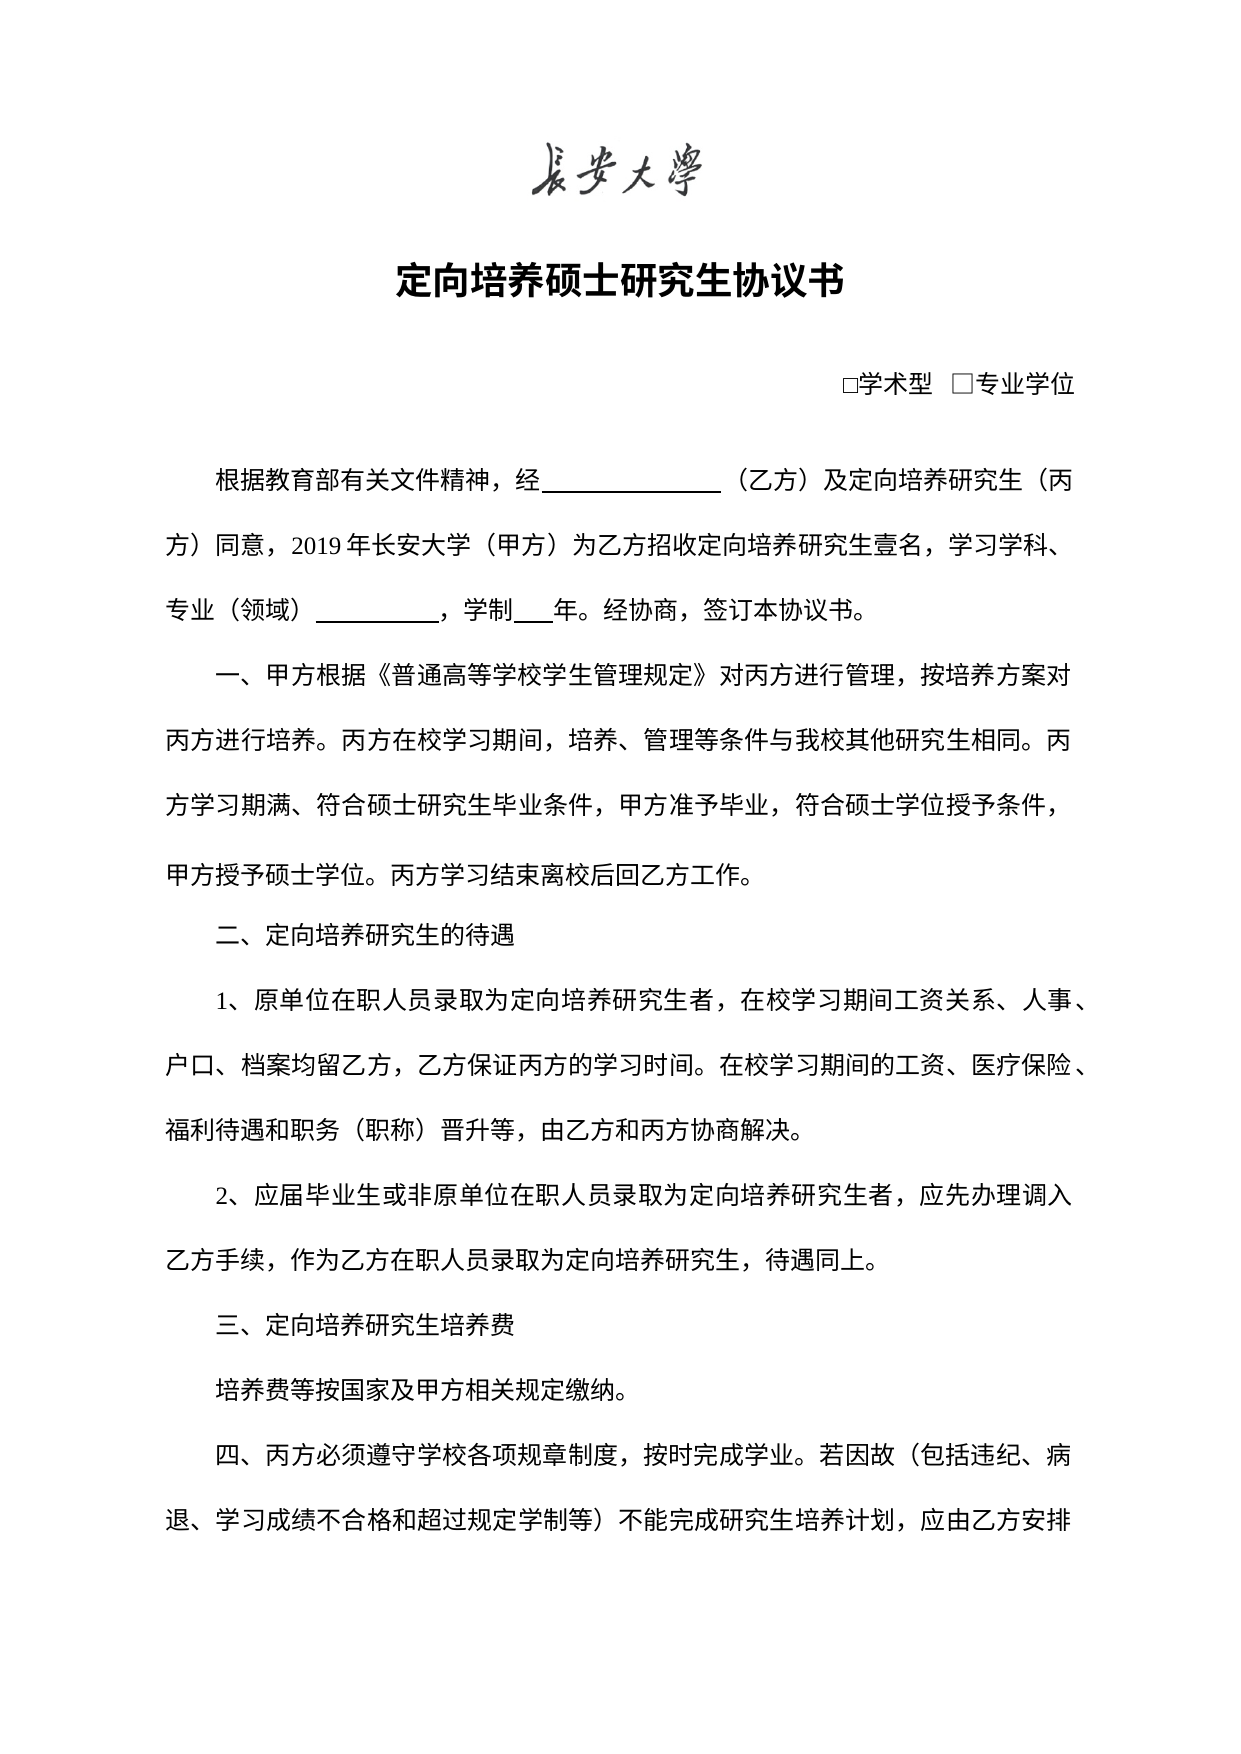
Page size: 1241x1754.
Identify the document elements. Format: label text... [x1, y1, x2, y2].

text 一、甲方根据《普通高等学校学生管理规定》对丙方进行管理，按培养方案对丙方进行培养。丙方在校学习期间，培养、管理等条件与我校其他研究生相同。丙方学习期满、符合硕士研究生毕业条件，甲方准予毕业，符合硕士学位授予条件，甲方授予硕士学位。丙方学习结束离校后回乙方工作。 [165, 641, 1075, 901]
text □学术型 □专业学位 [165, 350, 1075, 415]
text 2、应届毕业生或非原单位在职人员录取为定向培养研究生者，应先办理调入乙方手续，作为乙方在职人员录取为定向培养研究生，待遇同上。 [165, 1161, 1075, 1291]
text 定向培养硕士研究生协议书 [165, 246, 1075, 311]
picture [527, 135, 714, 202]
text 根据教育部有关文件精神，经 （乙方）及定向培养研究生（丙方）同意，2019年长安大学（甲方）为乙方招收定向培养研究生壹名，学习学科、专业（领域） ，学制 年。经协商，签订本协议书。 [165, 446, 1075, 641]
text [165, 1421, 1075, 1551]
text 三、定向培养研究生培养费 [165, 1291, 1075, 1356]
text 二、定向培养研究生的待遇 [165, 901, 1075, 966]
text 1、原单位在职人员录取为定向培养研究生者，在校学习期间工资关系、人事、户口、档案均留乙方，乙方保证丙方的学习时间。在校学习期间的工资、医疗保险、福利待遇和职务（职称）晋升等，由乙方和丙方协商解决。 [165, 966, 1075, 1161]
text 培养费等按国家及甲方相关规定缴纳。 [165, 1356, 1075, 1421]
